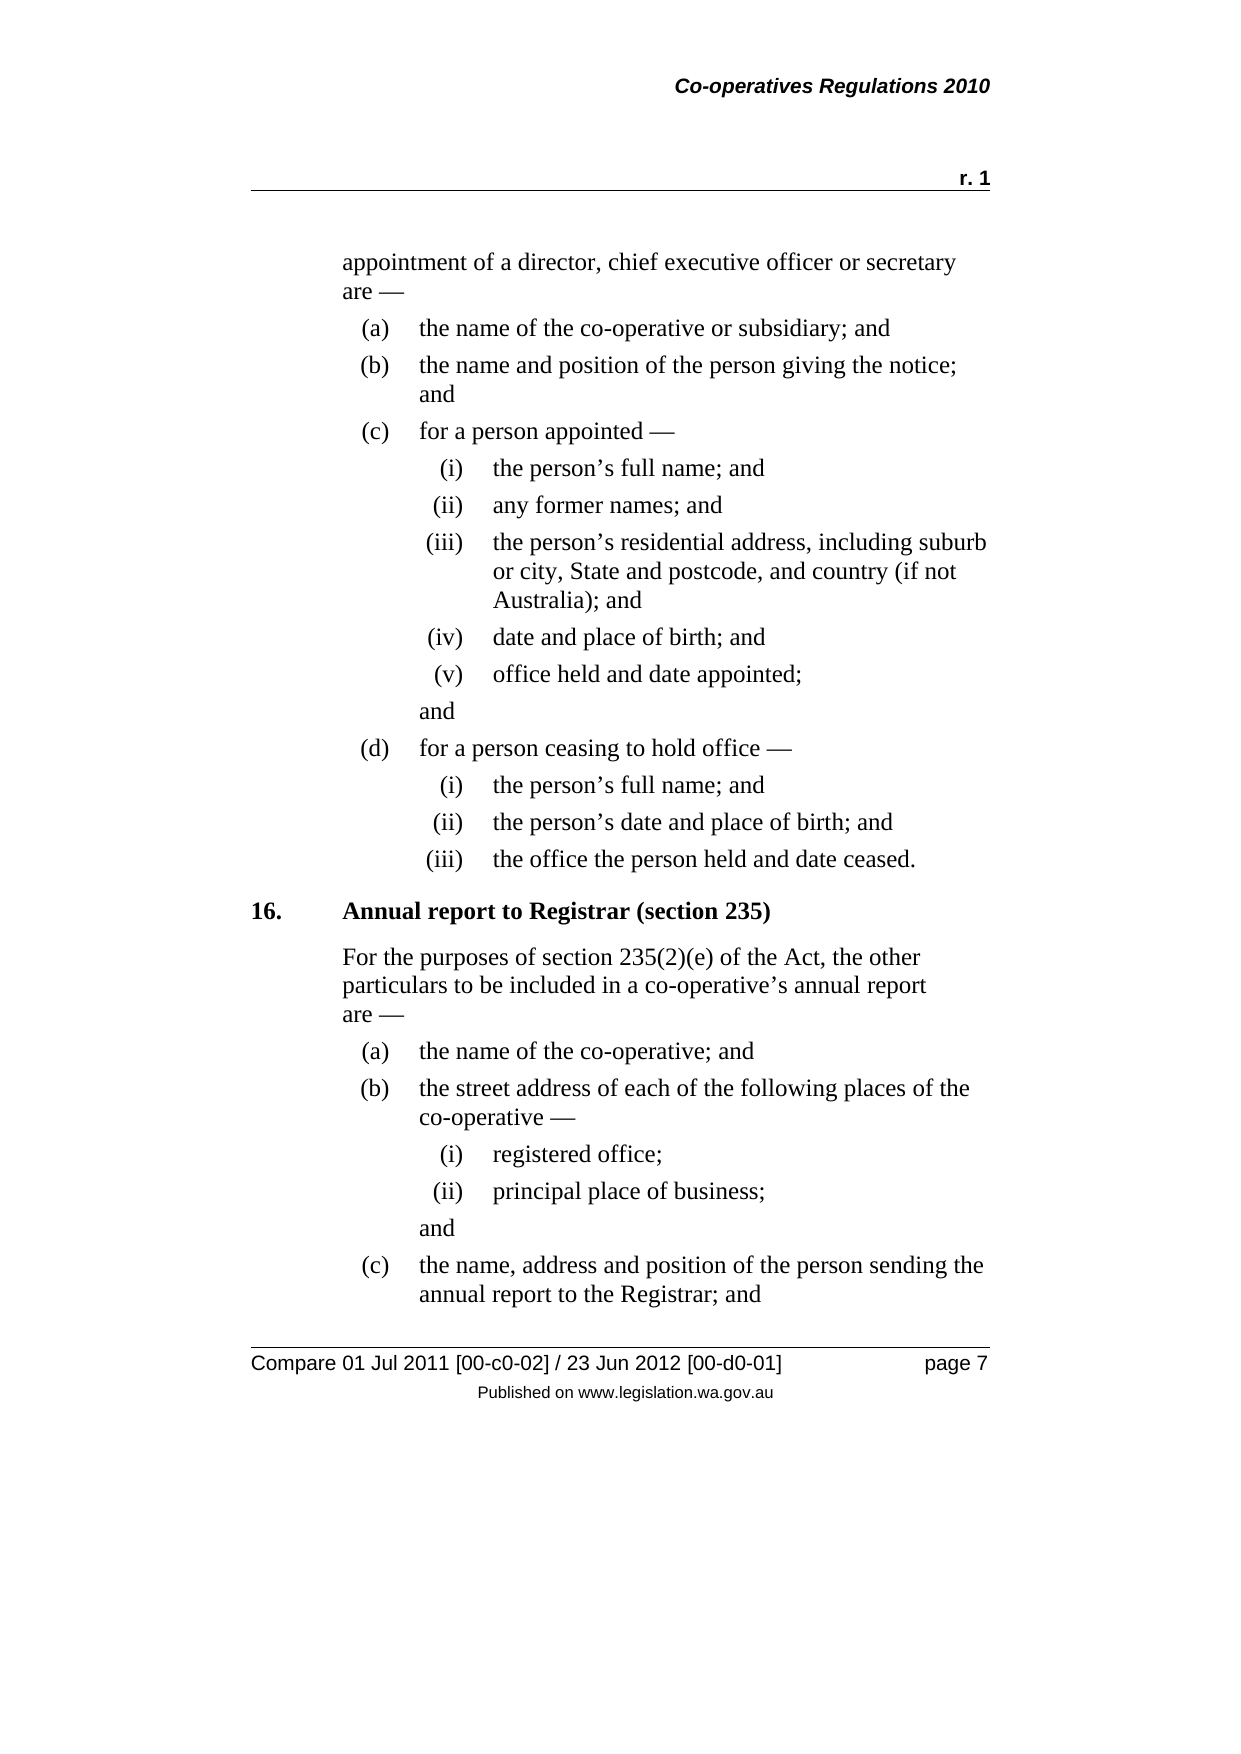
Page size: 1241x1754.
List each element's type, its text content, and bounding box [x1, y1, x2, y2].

text (a) the name of the co-operative; and [251, 1036, 990, 1065]
text (ii) any former names; and [251, 490, 990, 519]
text (ii) principal place of business; [251, 1176, 990, 1205]
text (a) the name of the co-operative or subsidiary; and [251, 313, 990, 342]
text (i) the person’s full name; and [251, 770, 990, 799]
text (iv) date and place of birth; and [251, 622, 990, 651]
text (c) for a person appointed — [251, 416, 990, 445]
text (b) the name and position of the person giving the notice; and [251, 350, 990, 408]
subtitle 16. Annual report to Registrar (section 235) [251, 896, 990, 925]
text (d) for a person ceasing to hold office — [251, 733, 990, 762]
text (iii) the person’s residential address, including suburb or city, State and postcode, and country (if not ); and [251, 527, 990, 614]
text (i) registered office; [251, 1139, 990, 1168]
text (ii) the person’s date and place of birth; and [251, 807, 990, 836]
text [251, 247, 990, 305]
text (i) the person’s full name; and [251, 453, 990, 482]
text and [251, 1213, 990, 1242]
text (iii) the office the person held and date ceased. [251, 844, 990, 873]
text (v) office held and date appointed; [251, 659, 990, 688]
text (c) the name, address and position of the person sending the annual report to the Registrar; and [251, 1250, 990, 1308]
text For the purposes of section 235(2)(e) of the Act, the other particulars to be included in a co-operative’s annual report are — [251, 942, 990, 1028]
text (b) the street address of each of the following places of the co-operative — [251, 1073, 990, 1131]
text and [251, 696, 990, 725]
